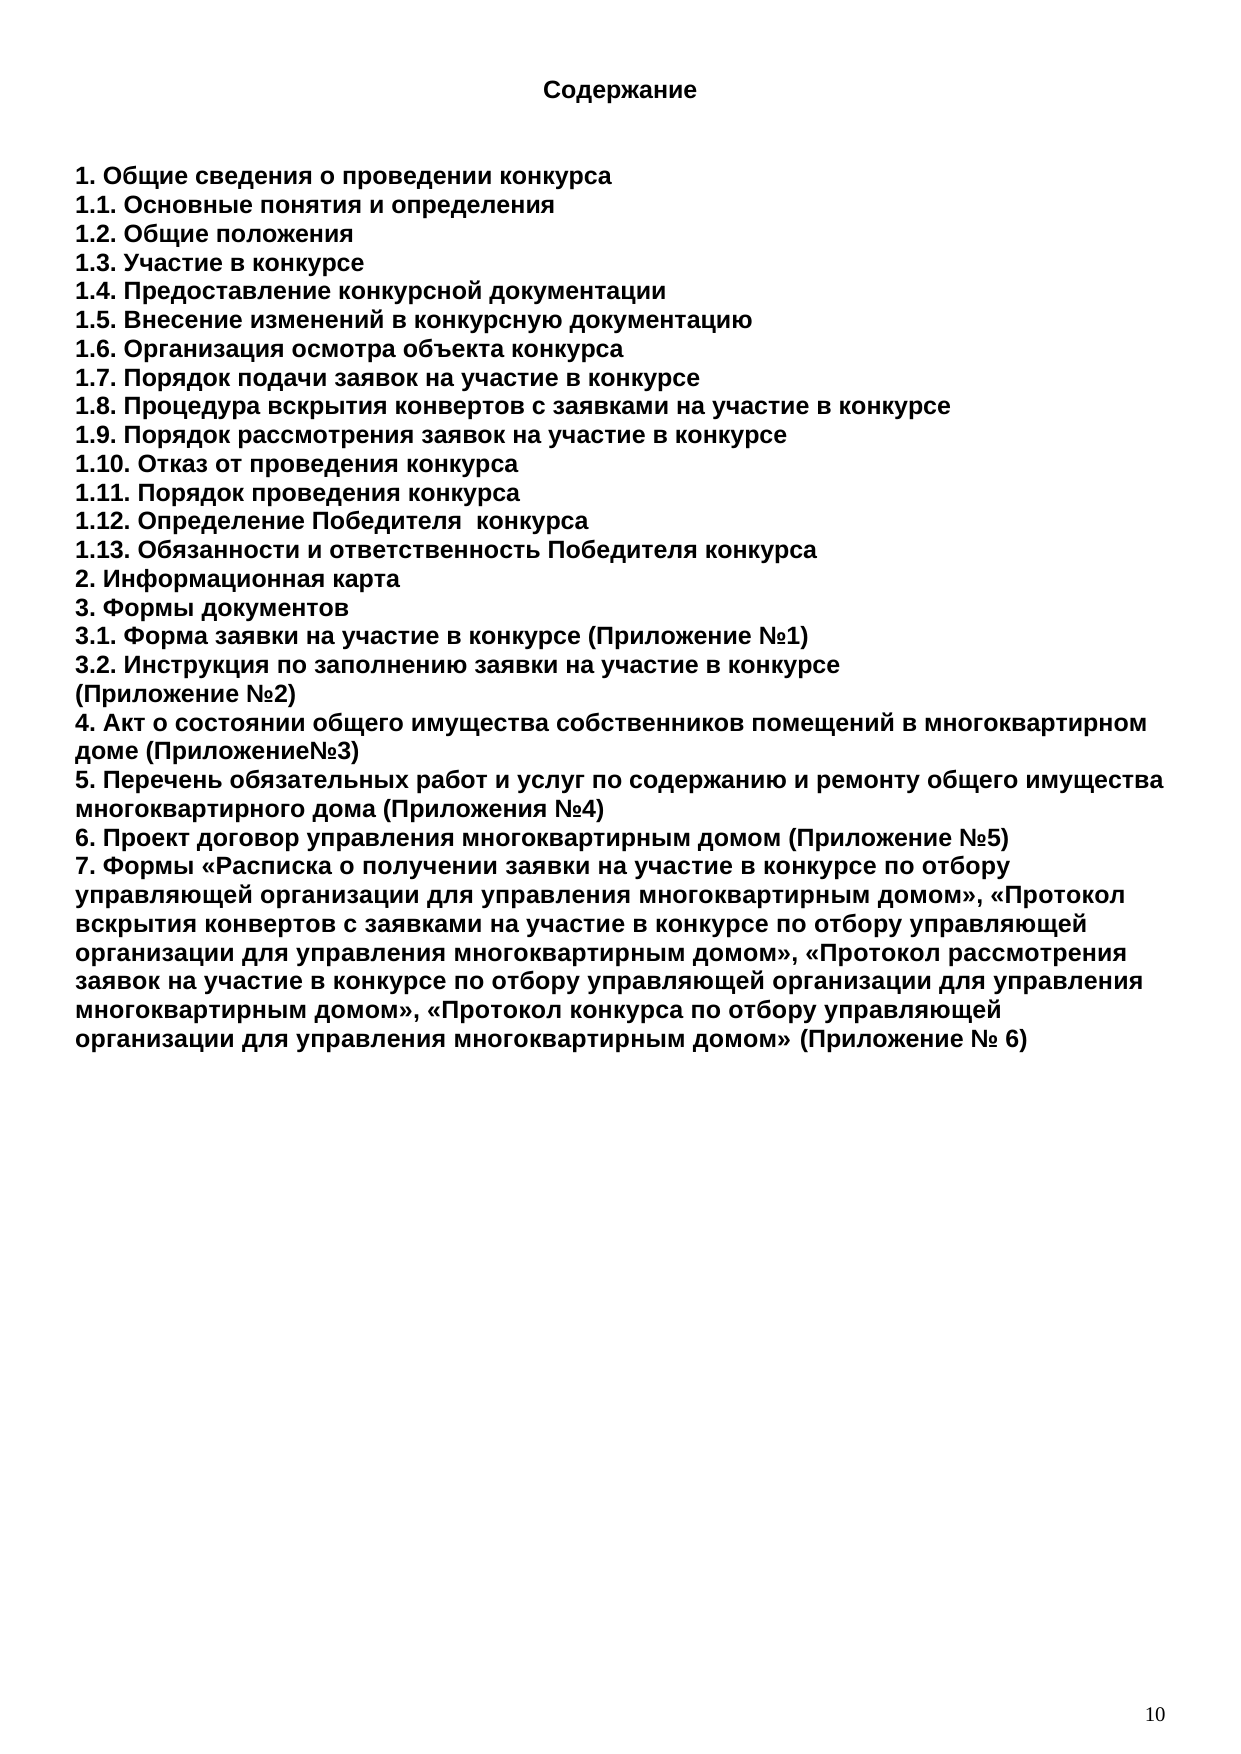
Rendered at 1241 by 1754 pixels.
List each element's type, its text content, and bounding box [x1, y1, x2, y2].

text 1.4. Предоставление конкурсной документации 1.5. Внесение изменений в конкурсную документацию 1.6. Организация осмотра объекта конкурса 1.7. Порядок подачи заявок на участие в конкурсе 1.8. Процедура вскрытия конвертов с заявками на участие в конкурсе 1.9. Порядок рассмотрения заявок на участие в конкурсе 1.10. Отказ от проведения конкурса 1.11. Порядок проведения конкурса 1.12. Определение Победителя конкурса 1.13. Обязанности и ответственность Победителя конкурса 2. Информационная карта 3. Формы документов [75, 276, 1165, 621]
text 3.2. Инструкция по заполнению заявки на участие в конкурсе [75, 650, 1165, 679]
text Содержание [75, 75, 1165, 104]
text 3.1. Форма заявки на участие в конкурсе (Приложение №1) [75, 621, 1165, 650]
text (Приложение №2) [75, 679, 1165, 707]
text 4. Акт о состоянии общего имущества собственников помещений в многоквартирном доме (Приложение№3) [75, 707, 1165, 765]
text 7. Формы «Расписка о получении заявки на участие в конкурсе по отбору управляющей организации для управления многоквартирным домом», «Протокол вскрытия конвертов с заявками на участие в конкурсе по отбору управляющей организации для управления многоквартирным домом», «Протокол рассмотрения заявок на участие в конкурсе по отбору управляющей организации для управления многоквартирным домом», «Протокол конкурса по отбору управляющей организации для управления многоквартирным домом» (Приложение № 6) [75, 851, 1165, 1052]
text 1.2. Общие положения 1.3. Участие в конкурсе [75, 219, 1165, 276]
text 6. Проект договор управления многоквартирным домом (Приложение №5) [75, 822, 1165, 851]
text 1. Общие сведения о проведении конкурса [75, 161, 1165, 190]
text 5. Перечень обязательных работ и услуг по содержанию и ремонту общего имущества многоквартирного дома (Приложения №4) [75, 765, 1165, 822]
text 1.1. Основные понятия и определения [75, 190, 1165, 219]
